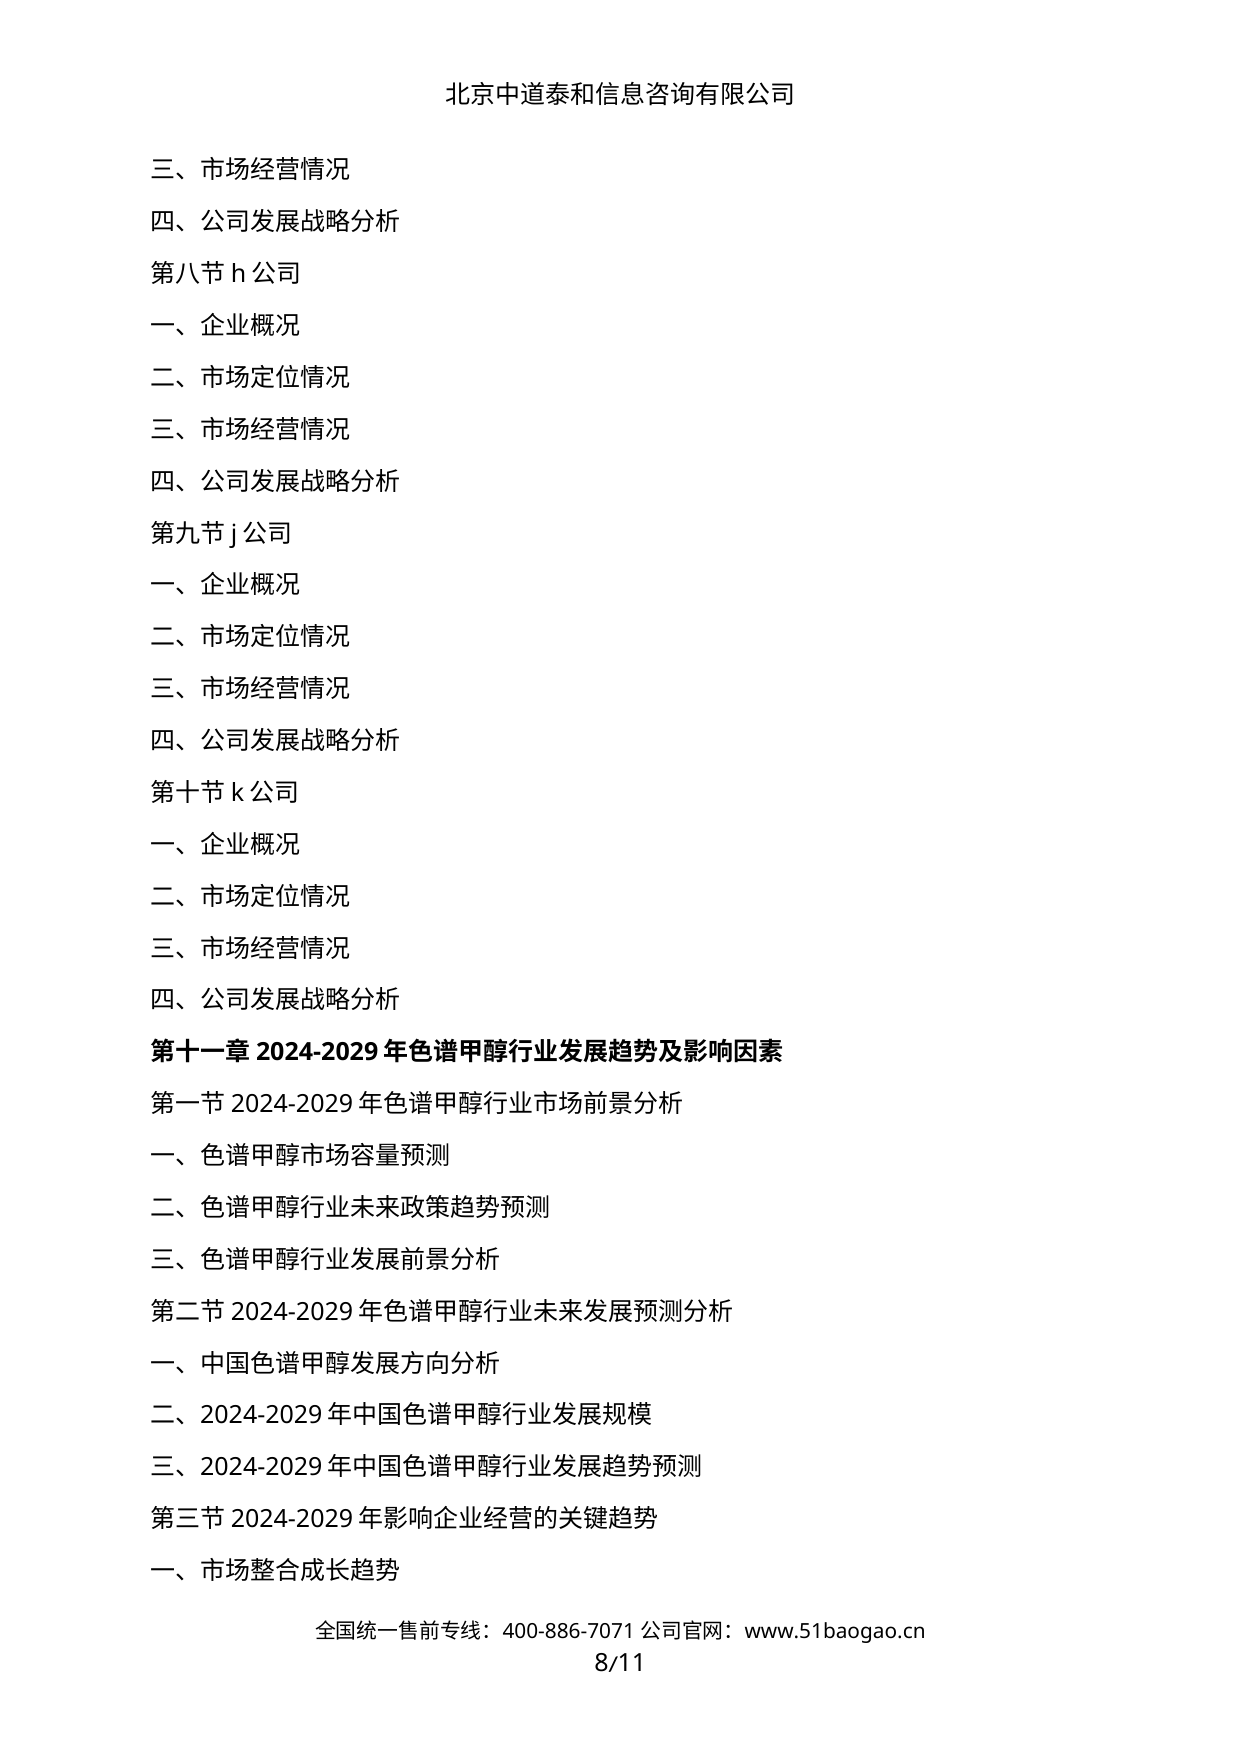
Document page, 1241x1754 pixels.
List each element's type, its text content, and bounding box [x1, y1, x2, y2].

text 三、市场经营情况 [150, 669, 1090, 705]
text 一、色谱甲醇市场容量预测 [150, 1136, 1090, 1172]
text 三、市场经营情况 [150, 928, 1090, 964]
text 一、中国色谱甲醇发展方向分析 [150, 1343, 1090, 1379]
text 一、市场整合成长趋势 [150, 1551, 1090, 1587]
text 四、公司发展战略分析 [150, 461, 1090, 497]
text 第八节 h公司 [150, 254, 1090, 290]
text 第九节 j公司 [150, 513, 1090, 549]
text 一、企业概况 [150, 824, 1090, 861]
text 第十一章 2024-2029年色谱甲醇行业发展趋势及影响因素 [150, 1032, 1090, 1068]
text 一、企业概况 [150, 565, 1090, 601]
text 第三节 2024-2029年影响企业经营的关键趋势 [150, 1499, 1090, 1535]
text 第二节 2024-2029年色谱甲醇行业未来发展预测分析 [150, 1291, 1090, 1327]
text 三、市场经营情况 [150, 409, 1090, 446]
text 二、市场定位情况 [150, 357, 1090, 394]
text 二、市场定位情况 [150, 617, 1090, 653]
text 二、市场定位情况 [150, 876, 1090, 912]
text 第十节 k公司 [150, 772, 1090, 809]
text 二、2024-2029年中国色谱甲醇行业发展规模 [150, 1395, 1090, 1431]
text 二、色谱甲醇行业未来政策趋势预测 [150, 1187, 1090, 1224]
text 第一节 2024-2029年色谱甲醇行业市场前景分析 [150, 1084, 1090, 1120]
text 三、色谱甲醇行业发展前景分析 [150, 1239, 1090, 1276]
text 三、市场经营情况 [150, 150, 1090, 186]
text 三、2024-2029年中国色谱甲醇行业发展趋势预测 [150, 1447, 1090, 1483]
text 四、公司发展战略分析 [150, 202, 1090, 238]
text 四、公司发展战略分析 [150, 980, 1090, 1016]
text 四、公司发展战略分析 [150, 721, 1090, 757]
text 一、企业概况 [150, 306, 1090, 342]
